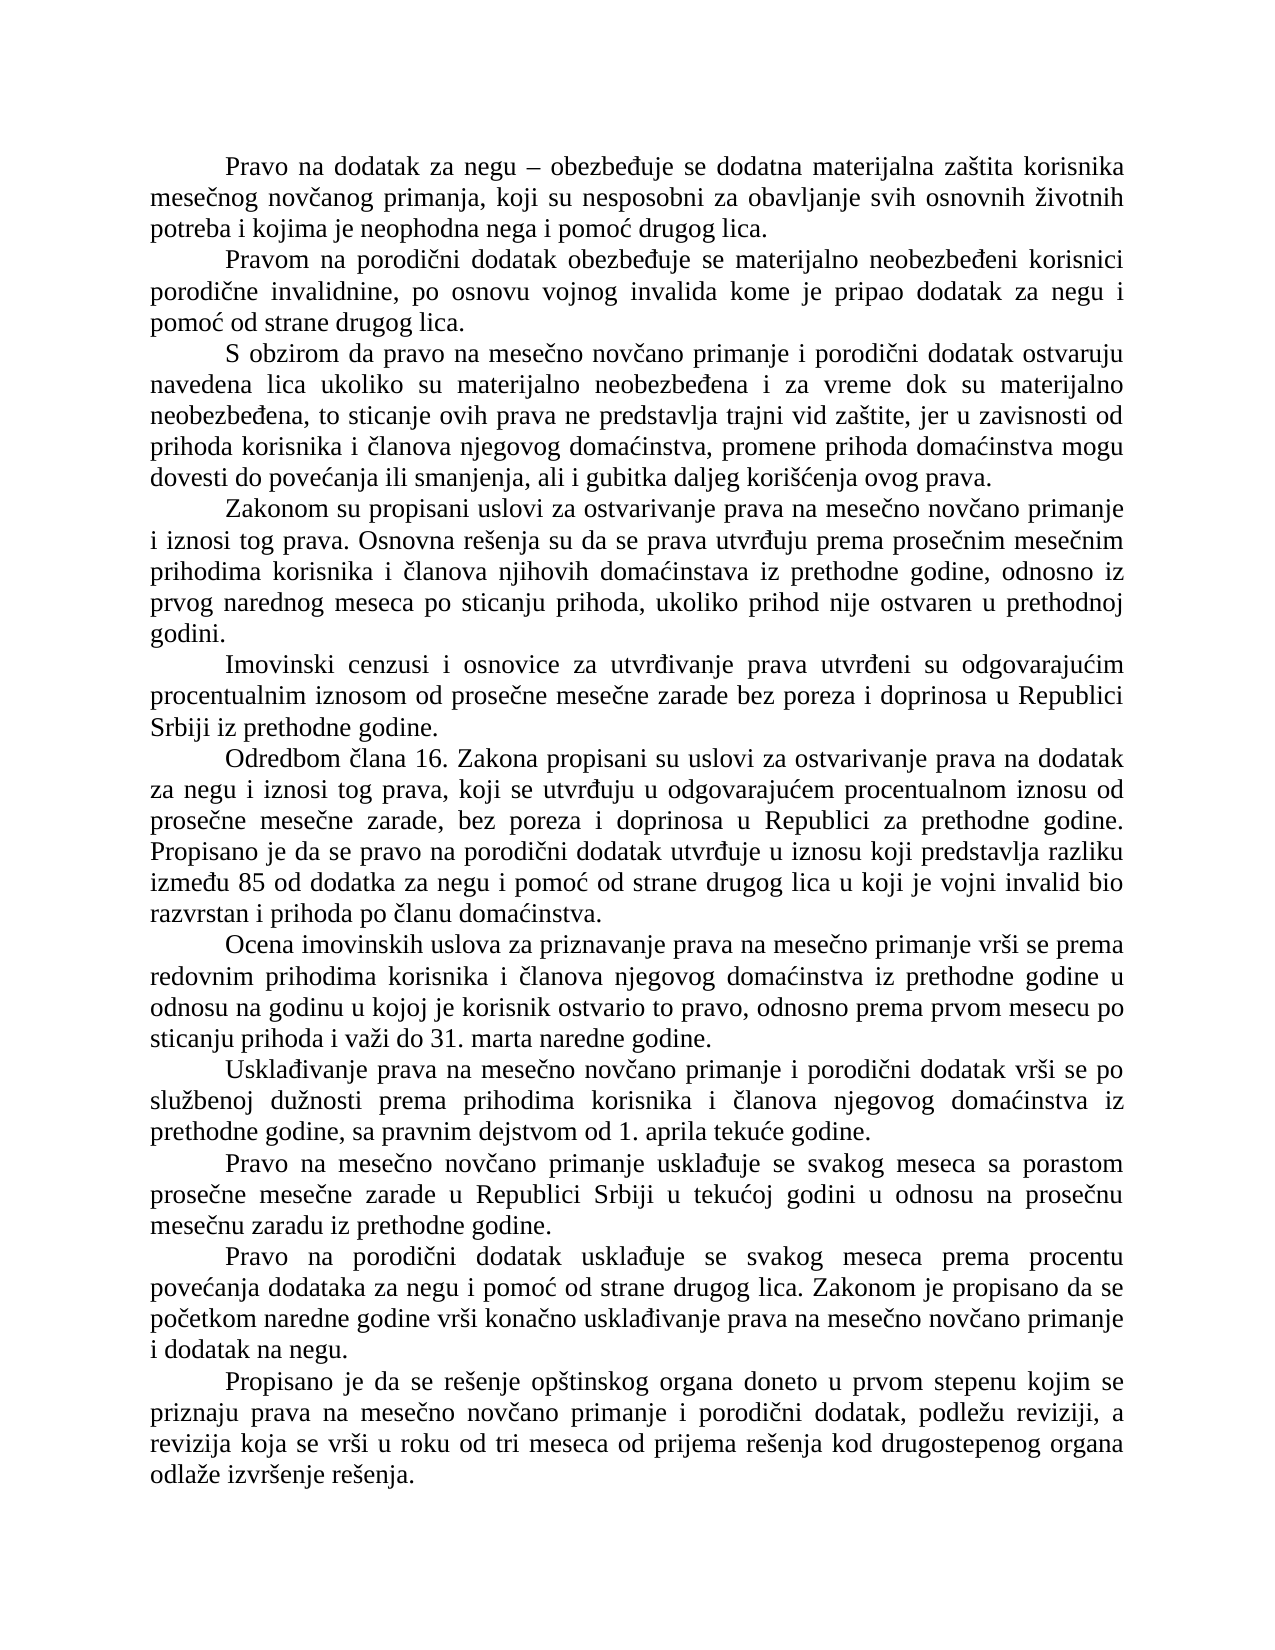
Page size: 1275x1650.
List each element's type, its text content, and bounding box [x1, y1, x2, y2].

text Pravom na porodični dodatak obezbeđuje se materijalno neobezbeđeni korisnici porodične invalidnine, po osnovu vojnog invalida kome je pripao dodatak za negu i pomoć od strane drugog lica. [150, 243, 1125, 337]
text Propisano je da se rešenje opštinskog organa doneto u prvom stepenu kojim se priznaju prava na mesečno novčano primanje i porodični dodatak, podležu reviziji, a revizija koja se vrši u roku od tri meseca od prijema rešenja kod drugostepenog organa odlaže izvršenje rešenja. [150, 1365, 1125, 1489]
text Pravo na dodatak za negu – obezbeđuje se dodatna materijalna zaštita korisnika mesečnog novčanog primanja, koji su nesposobni za obavljanje svih osnovnih životnih potreba i kojima je neophodna nega i pomoć drugog lica. [150, 150, 1125, 243]
text S obzirom da pravo na mesečno novčano primanje i porodični dodatak ostvaruju navedena lica ukoliko su materijalno neobezbeđena i za vreme dok su materijalno neobezbeđena, to sticanje ovih prava ne predstavlja trajni vid zaštite, jer u zavisnosti od prihoda korisnika i članova njegovog domaćinstva, promene prihoda domaćinstva mogu dovesti do povećanja ili smanjenja, ali i gubitka daljeg korišćenja ovog prava. [150, 337, 1125, 493]
text Imovinski cenzusi i osnovice za utvrđivanje prava utvrđeni su odgovarajućim procentualnim iznosom od prosečne mesečne zarade bez poreza i doprinosa u Republici Srbiji iz prethodne godine. [150, 648, 1125, 742]
text Pravo na porodični dodatak usklađuje se svakog meseca prema procentu povećanja dodataka za negu i pomoć od strane drugog lica. Zakonom je propisano da se početkom naredne godine vrši konačno usklađivanje prava na mesečno novčano primanje i dodatak na negu. [150, 1240, 1125, 1365]
text Pravo na mesečno novčano primanje usklađuje se svakog meseca sa porastom prosečne mesečne zarade u Republici Srbiji u tekućoj godini u odnosu na prosečnu mesečnu zaradu iz prethodne godine. [150, 1147, 1125, 1240]
text Ocena imovinskih uslova za priznavanje prava na mesečno primanje vrši se prema redovnim prihodima korisnika i članova njegovog domaćinstva iz prethodne godine u odnosu na godinu u kojoj je korisnik ostvario to pravo, odnosno prema prvom mesecu po sticanju prihoda i važi do 31. marta naredne godine. [150, 929, 1125, 1053]
text Odredbom člana 16. Zakona propisani su uslovi za ostvarivanje prava na dodatak za negu i iznosi tog prava, koji se utvrđuju u odgovarajućem procentualnom iznosu od prosečne mesečne zarade, bez poreza i doprinosa u Republici za prethodne godine. Propisano je da se pravo na porodični dodatak utvrđuje u iznosu koji predstavlja razliku između 85 od dodatka za negu i pomoć od strane drugog lica u koji je vojni invalid bio razvrstan i prihoda po članu domaćinstva. [150, 742, 1125, 929]
text Zakonom su propisani uslovi za ostvarivanje prava na mesečno novčano primanje i iznosi tog prava. Osnovna rešenja su da se prava utvrđuju prema prosečnim mesečnim prihodima korisnika i članova njihovih domaćinstava iz prethodne godine, odnosno iz prvog narednog meseca po sticanju prihoda, ukoliko prihod nije ostvaren u prethodnoj godini. [150, 493, 1125, 648]
text Usklađivanje prava na mesečno novčano primanje i porodični dodatak vrši se po službenoj dužnosti prema prihodima korisnika i članova njegovog domaćinstva iz prethodne godine, sa pravnim dejstvom od 1. aprila tekuće godine. [150, 1053, 1125, 1147]
